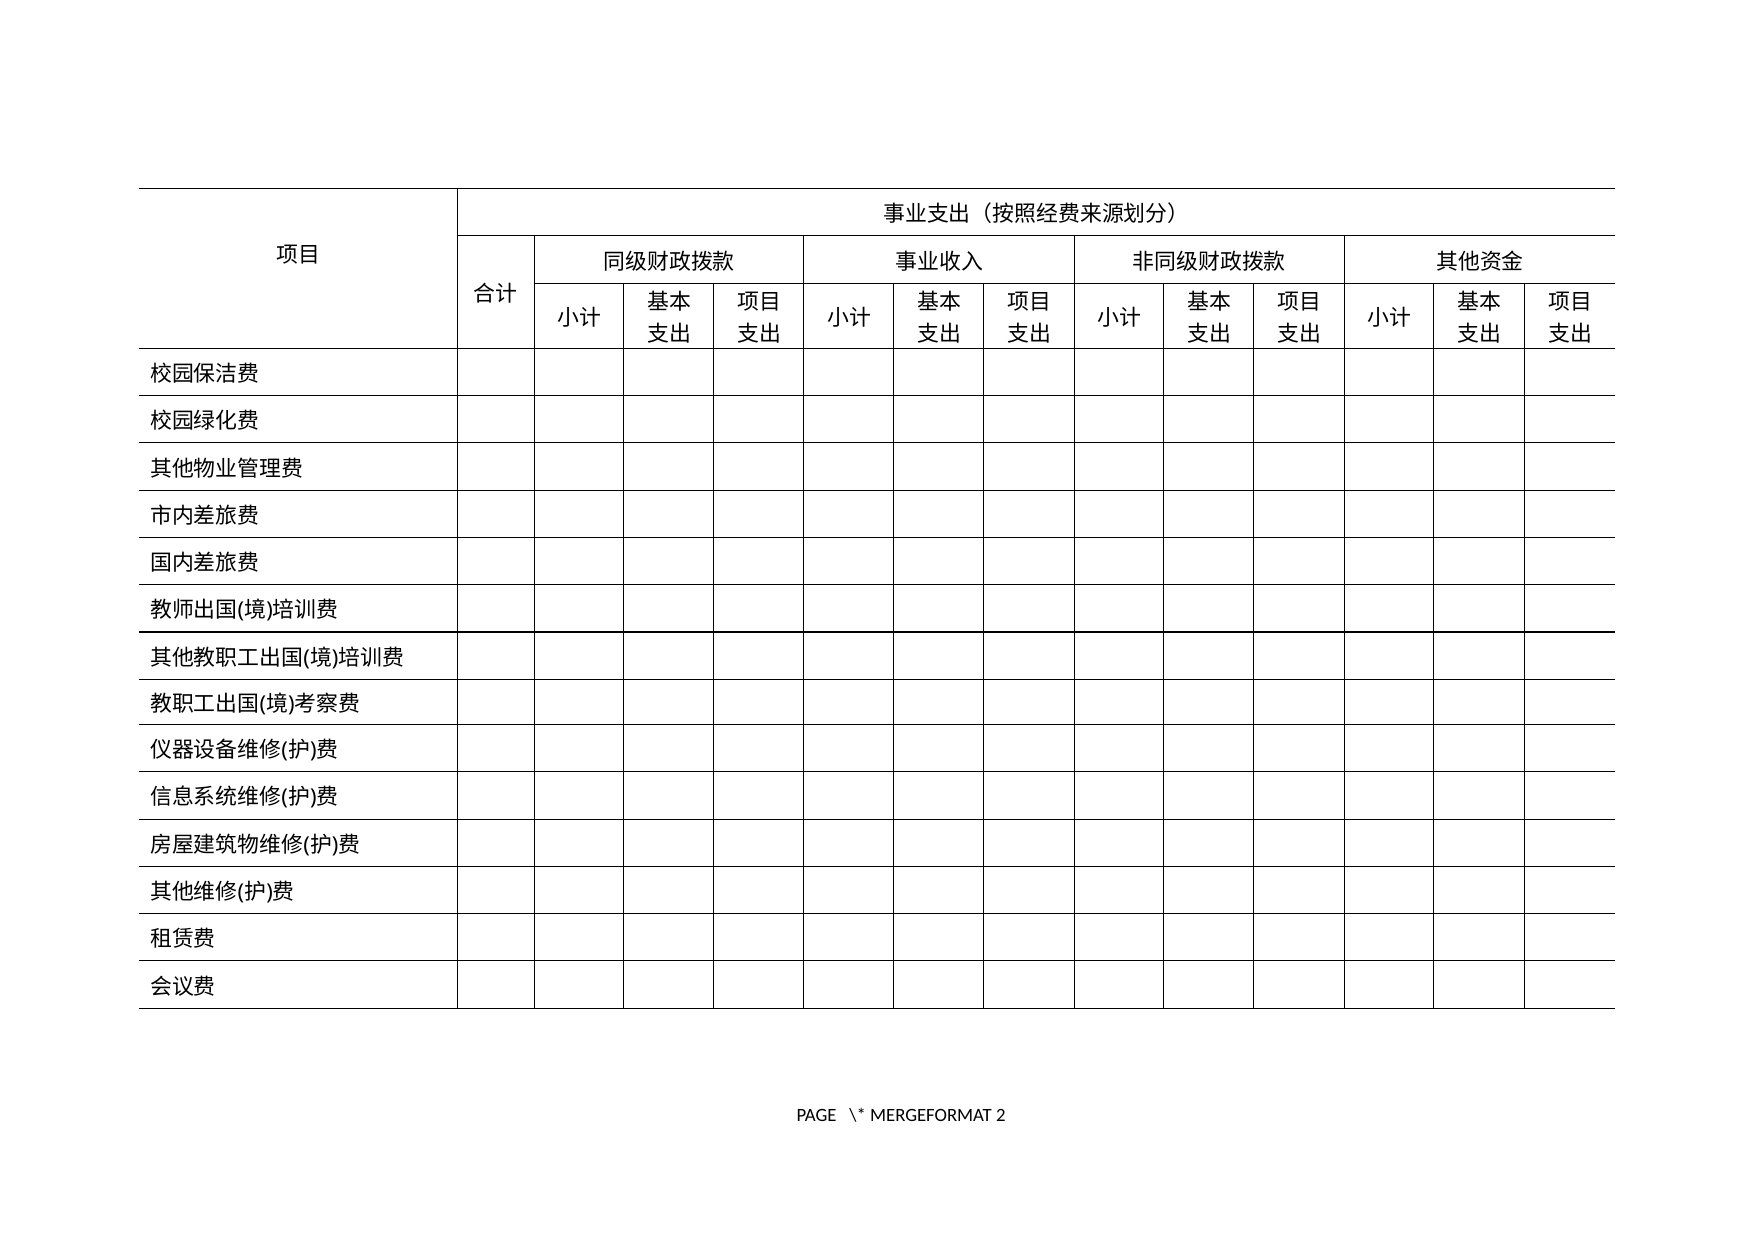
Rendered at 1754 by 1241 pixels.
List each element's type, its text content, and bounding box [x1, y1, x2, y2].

table_cell [984, 443, 1074, 489]
table_cell [1164, 538, 1253, 584]
table_cell [624, 491, 713, 537]
table_cell [624, 725, 713, 771]
table_cell [1434, 396, 1524, 442]
table_cell [1164, 633, 1253, 679]
table_cell [1525, 772, 1615, 818]
table_cell [1164, 772, 1253, 818]
table_cell [535, 396, 623, 442]
table_cell 房屋建筑物维修(护)费 [139, 820, 457, 866]
table_cell [1075, 443, 1163, 489]
table_cell [458, 961, 534, 1008]
table_cell [1525, 633, 1615, 679]
table_cell 仪器设备维修(护)费 [139, 725, 457, 771]
table_cell [1254, 491, 1344, 537]
table_cell 基本 支出 [1434, 284, 1524, 348]
table_cell [1525, 820, 1615, 866]
table_cell [624, 914, 713, 960]
table_cell [1075, 867, 1163, 913]
table_cell [894, 725, 983, 771]
table_cell 教职工出国(境)考察费 [139, 680, 457, 724]
table_cell [1345, 961, 1433, 1008]
table_cell [1254, 820, 1344, 866]
table_cell [535, 538, 623, 584]
table_cell 校园保洁费 [139, 349, 457, 395]
table_cell [1164, 961, 1253, 1008]
table_cell [984, 680, 1074, 724]
table_cell 教师出国(境)培训费 [139, 585, 457, 631]
table_cell [894, 961, 983, 1008]
table_cell [1254, 961, 1344, 1008]
table_cell [1254, 633, 1344, 679]
table_cell [458, 820, 534, 866]
table_cell [1164, 680, 1253, 724]
table_cell [1075, 349, 1163, 395]
table_cell 小计 [1345, 284, 1433, 348]
table_cell 其他维修(护)费 [139, 867, 457, 913]
table_cell [624, 867, 713, 913]
table_cell [894, 349, 983, 395]
table_cell [1525, 725, 1615, 771]
table_cell [458, 914, 534, 960]
table_cell [1434, 491, 1524, 537]
table_cell [714, 396, 803, 442]
table_cell [458, 585, 534, 631]
table_cell [1254, 680, 1344, 724]
table_cell [458, 396, 534, 442]
table_cell 基本 支出 [1164, 284, 1253, 348]
table_cell [804, 443, 893, 489]
table_cell [1164, 491, 1253, 537]
table_cell 非同级财政拨款 [1075, 236, 1344, 283]
table_cell [1254, 725, 1344, 771]
table_cell [1525, 491, 1615, 537]
table_cell [1164, 443, 1253, 489]
table_cell [894, 491, 983, 537]
table_cell [984, 961, 1074, 1008]
table_cell 事业收入 [804, 236, 1074, 283]
table_cell [1525, 867, 1615, 913]
table_cell [535, 867, 623, 913]
table_cell [1525, 443, 1615, 489]
table_cell [535, 820, 623, 866]
table_cell 基本 支出 [894, 284, 983, 348]
table_cell [1254, 867, 1344, 913]
table_cell [1434, 725, 1524, 771]
table_cell [535, 349, 623, 395]
table_cell [624, 443, 713, 489]
table_cell [1164, 867, 1253, 913]
table_cell [894, 680, 983, 724]
table_cell [984, 585, 1074, 631]
table_cell [535, 633, 623, 679]
table_cell [714, 867, 803, 913]
table_cell [624, 538, 713, 584]
table_cell [894, 396, 983, 442]
table_cell [894, 585, 983, 631]
table_cell 小计 [535, 284, 623, 348]
table_cell [535, 961, 623, 1008]
table_cell [624, 585, 713, 631]
table_cell [804, 349, 893, 395]
table_cell [1254, 914, 1344, 960]
table_cell [1075, 772, 1163, 818]
table_cell [984, 491, 1074, 537]
table_cell [1075, 820, 1163, 866]
table_header 事业支出（按照经费来源划分） [458, 189, 1615, 235]
table_cell [714, 633, 803, 679]
table_cell [624, 633, 713, 679]
table_cell [804, 680, 893, 724]
table_cell [1345, 633, 1433, 679]
table_cell [1345, 538, 1433, 584]
table_cell [804, 633, 893, 679]
table_cell [804, 820, 893, 866]
table_cell [984, 349, 1074, 395]
table_cell [1525, 396, 1615, 442]
table_cell [714, 443, 803, 489]
table_cell [458, 867, 534, 913]
table_cell [1345, 585, 1433, 631]
table_cell [1434, 820, 1524, 866]
table_cell [1164, 820, 1253, 866]
table_cell [714, 680, 803, 724]
table_cell 项目 支出 [1254, 284, 1344, 348]
table_cell [1075, 633, 1163, 679]
table_cell 项目 支出 [984, 284, 1074, 348]
table_cell [714, 772, 803, 818]
table_cell [714, 585, 803, 631]
table_cell [984, 725, 1074, 771]
table_cell [1075, 585, 1163, 631]
table_cell [1434, 443, 1524, 489]
table_cell [894, 820, 983, 866]
table_cell 国内差旅费 [139, 538, 457, 584]
table_cell [1075, 914, 1163, 960]
table_cell [714, 914, 803, 960]
table_cell [1345, 491, 1433, 537]
table_cell [984, 820, 1074, 866]
table_cell 信息系统维修(护)费 [139, 772, 457, 818]
table_cell [535, 491, 623, 537]
table_cell [1075, 396, 1163, 442]
table_cell [1075, 680, 1163, 724]
table_cell [984, 633, 1074, 679]
table_cell [624, 772, 713, 818]
table_cell [624, 820, 713, 866]
table_cell [1525, 961, 1615, 1008]
table_cell 其他物业管理费 [139, 443, 457, 489]
table_cell [1434, 961, 1524, 1008]
table_cell [1345, 772, 1433, 818]
table_cell 会议费 [139, 961, 457, 1008]
table_cell [1164, 349, 1253, 395]
table_cell [1345, 443, 1433, 489]
table_cell [1254, 585, 1344, 631]
table_cell 市内差旅费 [139, 491, 457, 537]
table_cell [894, 914, 983, 960]
table_cell [714, 820, 803, 866]
table_cell [984, 772, 1074, 818]
table_cell [1345, 914, 1433, 960]
table_cell [535, 725, 623, 771]
table_cell [714, 538, 803, 584]
table_cell [1525, 349, 1615, 395]
table_cell [894, 772, 983, 818]
table_cell [1525, 914, 1615, 960]
table_cell [1434, 585, 1524, 631]
table_cell 其他教职工出国(境)培训费 [139, 633, 457, 679]
table_cell [624, 349, 713, 395]
table_cell [1525, 538, 1615, 584]
table_cell [984, 914, 1074, 960]
table_cell [535, 772, 623, 818]
table_cell [804, 396, 893, 442]
table_cell [1075, 961, 1163, 1008]
table_cell [1075, 725, 1163, 771]
table_cell [1525, 585, 1615, 631]
table_cell [458, 633, 534, 679]
table_cell [894, 538, 983, 584]
table_cell 项目 支出 [1525, 284, 1615, 348]
table_cell [714, 725, 803, 771]
table_cell 小计 [1075, 284, 1163, 348]
table_cell 其他资金 [1345, 236, 1615, 283]
table_cell [984, 396, 1074, 442]
table_cell 基本 支出 [624, 284, 713, 348]
table_cell [804, 772, 893, 818]
table_cell [714, 491, 803, 537]
table_cell 校园绿化费 [139, 396, 457, 442]
table_cell [1434, 914, 1524, 960]
table_cell [1434, 772, 1524, 818]
table_cell 项目 支出 [714, 284, 803, 348]
table_cell 租赁费 [139, 914, 457, 960]
table_cell [458, 725, 534, 771]
table_cell [1345, 349, 1433, 395]
table_cell [984, 538, 1074, 584]
table_cell [804, 914, 893, 960]
table_cell [1434, 867, 1524, 913]
table_cell [458, 443, 534, 489]
table_cell [1434, 680, 1524, 724]
table_cell [1254, 772, 1344, 818]
table_cell 同级财政拨款 [535, 236, 803, 283]
table_cell [804, 867, 893, 913]
table_cell [1254, 538, 1344, 584]
table_cell [1345, 867, 1433, 913]
table_cell [1164, 396, 1253, 442]
table_cell [458, 349, 534, 395]
table_cell [458, 491, 534, 537]
table_cell [804, 585, 893, 631]
table_cell [804, 491, 893, 537]
table_cell 合计 [458, 236, 534, 348]
table_cell 小计 [804, 284, 893, 348]
table_cell [535, 914, 623, 960]
table_cell [894, 443, 983, 489]
table_cell [1164, 585, 1253, 631]
table_cell [1075, 491, 1163, 537]
table_cell [894, 633, 983, 679]
table_cell [1434, 633, 1524, 679]
table_cell [535, 443, 623, 489]
table_cell [1345, 725, 1433, 771]
table_cell [1345, 820, 1433, 866]
table_cell [714, 961, 803, 1008]
table_cell [1254, 349, 1344, 395]
table_cell [1254, 443, 1344, 489]
table_cell [1525, 680, 1615, 724]
table_cell [714, 349, 803, 395]
table_cell [804, 725, 893, 771]
table_cell [1164, 725, 1253, 771]
table_cell [984, 867, 1074, 913]
table_cell [624, 680, 713, 724]
table_header 项目 [139, 189, 457, 348]
table_cell [1164, 914, 1253, 960]
table_cell [535, 585, 623, 631]
table_cell [1254, 396, 1344, 442]
table_cell [624, 961, 713, 1008]
table_cell [1345, 680, 1433, 724]
table_cell [458, 538, 534, 584]
table_cell [458, 772, 534, 818]
table_cell [624, 396, 713, 442]
table_cell [1434, 349, 1524, 395]
table_cell [804, 538, 893, 584]
table_cell [804, 961, 893, 1008]
table_cell [894, 867, 983, 913]
table_cell [1075, 538, 1163, 584]
table_cell [1345, 396, 1433, 442]
table_cell [1434, 538, 1524, 584]
table_cell [535, 680, 623, 724]
table_cell [458, 680, 534, 724]
